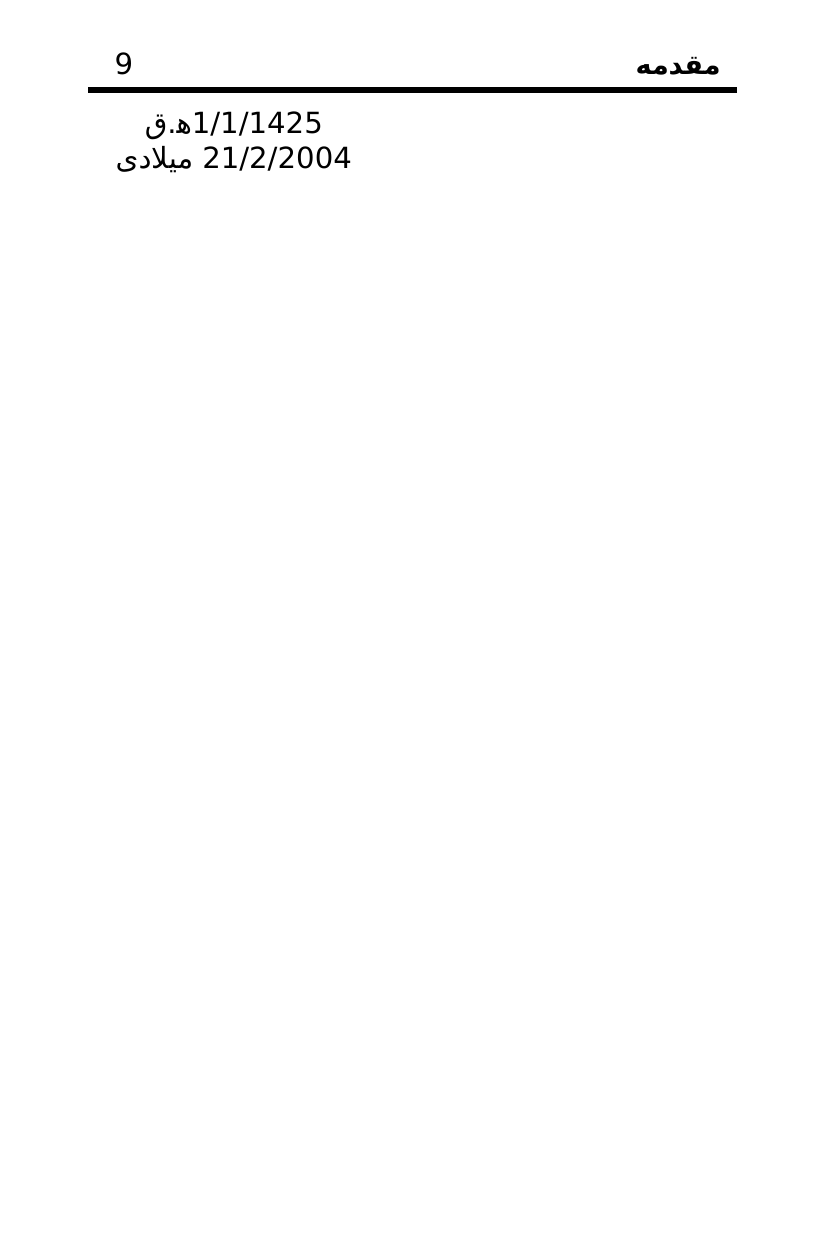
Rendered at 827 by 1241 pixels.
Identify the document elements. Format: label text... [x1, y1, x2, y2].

text 21/2/2004 میلادی [89, 142, 408, 176]
text 1/1/1425ﻫ.ق [89, 106, 408, 140]
